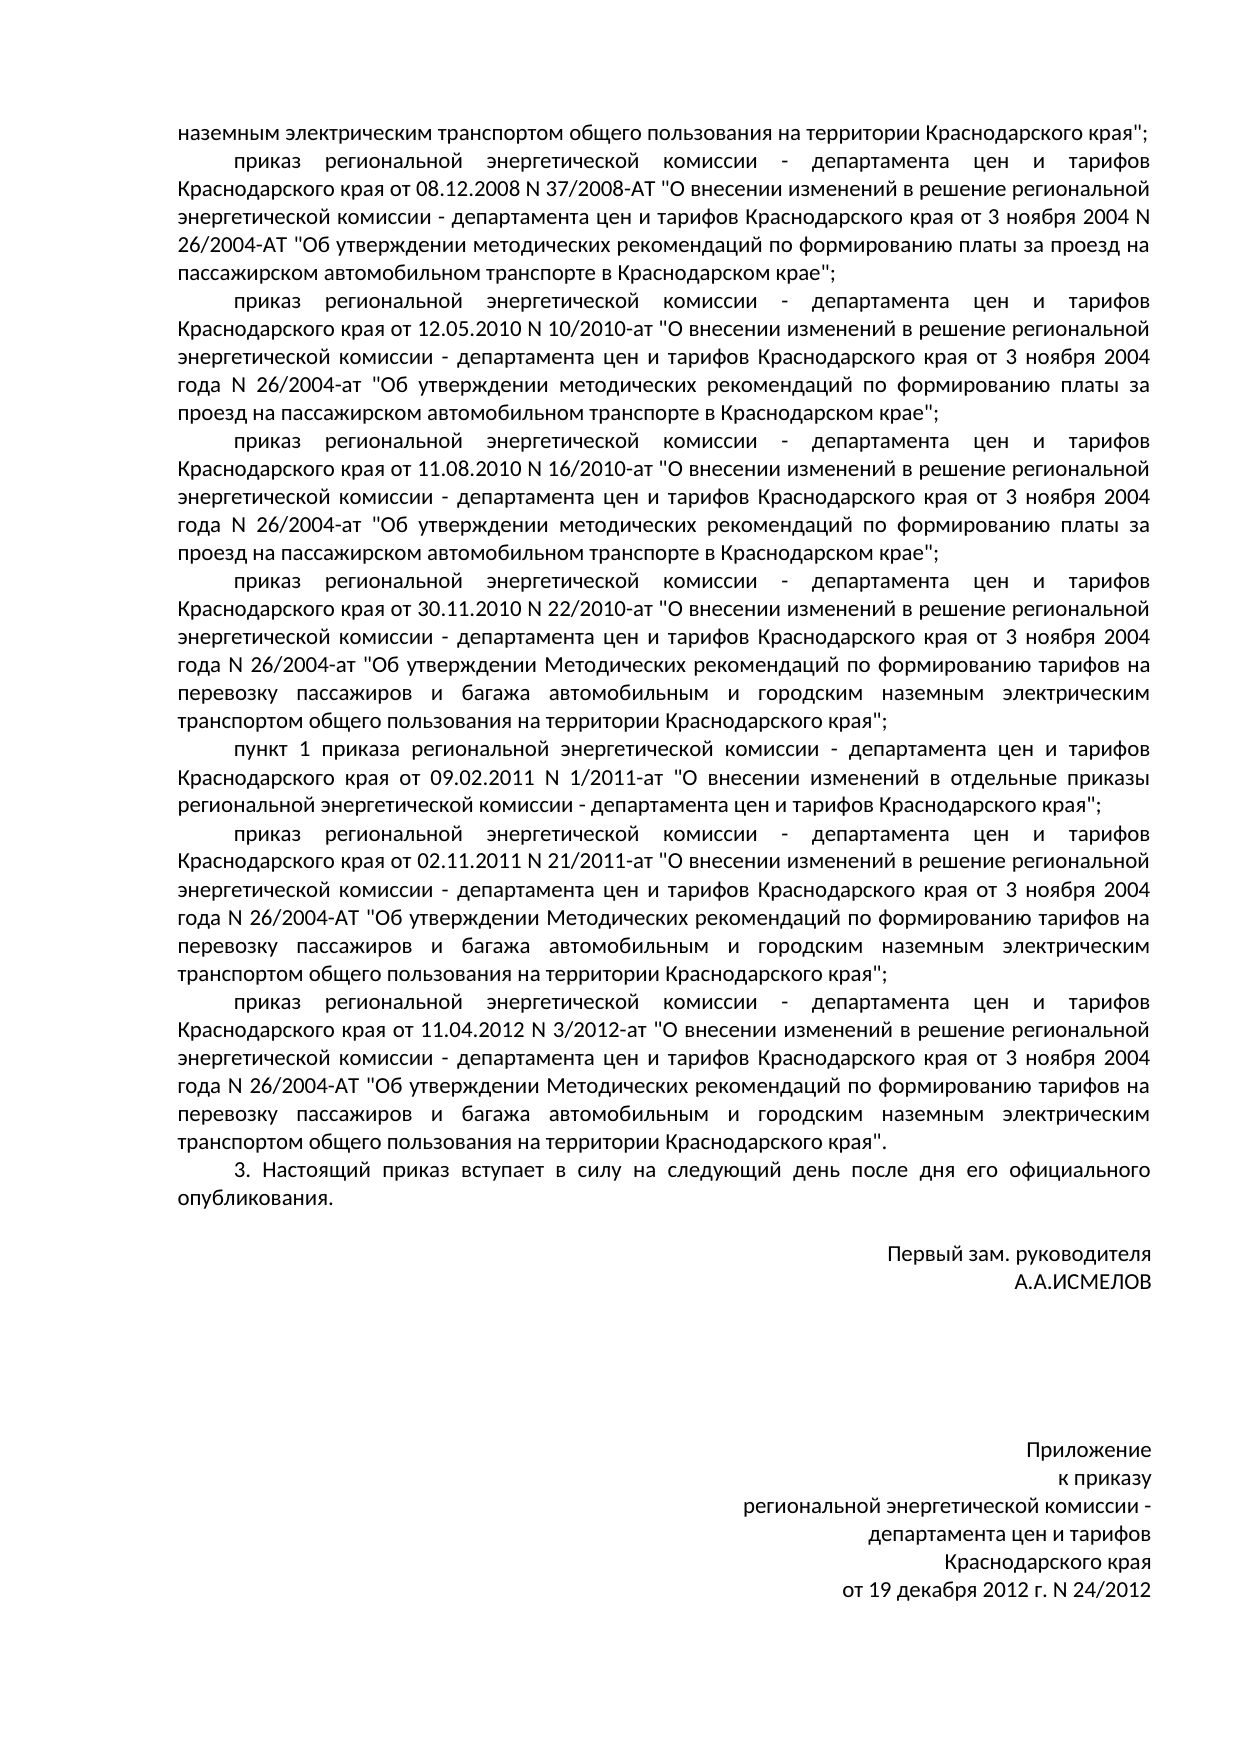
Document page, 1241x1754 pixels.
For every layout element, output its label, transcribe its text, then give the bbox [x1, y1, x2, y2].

text приказ региональной энергетической комиссии - департамента цен и тарифов Краснодарского края от 11.04.2012 N 3/2012-ат "О внесении изменений в решение региональной энергетической комиссии - департамента цен и тарифов Краснодарского края от 3 ноября 2004 года N 26/2004-АТ "Об утверждении Методических рекомендаций по формированию тарифов на перевозку пассажиров и багажа автомобильным и городским наземным электрическим транспортом общего пользования на территории Краснодарского края". [177, 987, 1152, 1155]
text департамента цен и тарифов [177, 1519, 1152, 1547]
text приказ региональной энергетической комиссии - департамента цен и тарифов Краснодарского края от 30.11.2010 N 22/2010-ат "О внесении изменений в решение региональной энергетической комиссии - департамента цен и тарифов Краснодарского края от 3 ноября 2004 года N 26/2004-ат "Об утверждении Методических рекомендаций по формированию тарифов на перевозку пассажиров и багажа автомобильным и городским наземным электрическим транспортом общего пользования на территории Краснодарского края"; [177, 566, 1152, 734]
text к приказу [177, 1463, 1152, 1491]
text приказ региональной энергетической комиссии - департамента цен и тарифов Краснодарского края от 02.11.2011 N 21/2011-ат "О внесении изменений в решение региональной энергетической комиссии - департамента цен и тарифов Краснодарского края от 3 ноября 2004 года N 26/2004-АТ "Об утверждении Методических рекомендаций по формированию тарифов на перевозку пассажиров и багажа автомобильным и городским наземным электрическим транспортом общего пользования на территории Краснодарского края"; [177, 819, 1152, 987]
text 3. Настоящий приказ вступает в силу на следующий день после дня его официального опубликования. [177, 1155, 1152, 1211]
text приказ региональной энергетической комиссии - департамента цен и тарифов Краснодарского края от 08.12.2008 N 37/2008-АТ "О внесении изменений в решение региональной энергетической комиссии - департамента цен и тарифов Краснодарского края от 3 ноября 2004 N 26/2004-АТ "Об утверждении методических рекомендаций по формированию платы за проезд на пассажирском автомобильном транспорте в Краснодарском крае"; [177, 146, 1152, 286]
text от 19 декабря 2012 г. N 24/2012 [177, 1575, 1152, 1603]
text Приложение [177, 1435, 1152, 1463]
text Краснодарского края [177, 1547, 1152, 1575]
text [177, 118, 1152, 146]
text пункт 1 приказа региональной энергетической комиссии - департамента цен и тарифов Краснодарского края от 09.02.2011 N 1/2011-ат "О внесении изменений в отдельные приказы региональной энергетической комиссии - департамента цен и тарифов Краснодарского края"; [177, 734, 1152, 819]
text приказ региональной энергетической комиссии - департамента цен и тарифов Краснодарского края от 12.05.2010 N 10/2010-ат "О внесении изменений в решение региональной энергетической комиссии - департамента цен и тарифов Краснодарского края от 3 ноября 2004 года N 26/2004-ат "Об утверждении методических рекомендаций по формированию платы за проезд на пассажирском автомобильном транспорте в Краснодарском крае"; [177, 286, 1152, 426]
text региональной энергетической комиссии - [177, 1491, 1152, 1519]
text Первый зам. руководителя [177, 1239, 1152, 1267]
text А.А.ИСМЕЛОВ [177, 1267, 1152, 1295]
text приказ региональной энергетической комиссии - департамента цен и тарифов Краснодарского края от 11.08.2010 N 16/2010-ат "О внесении изменений в решение региональной энергетической комиссии - департамента цен и тарифов Краснодарского края от 3 ноября 2004 года N 26/2004-ат "Об утверждении методических рекомендаций по формированию платы за проезд на пассажирском автомобильном транспорте в Краснодарском крае"; [177, 426, 1152, 566]
